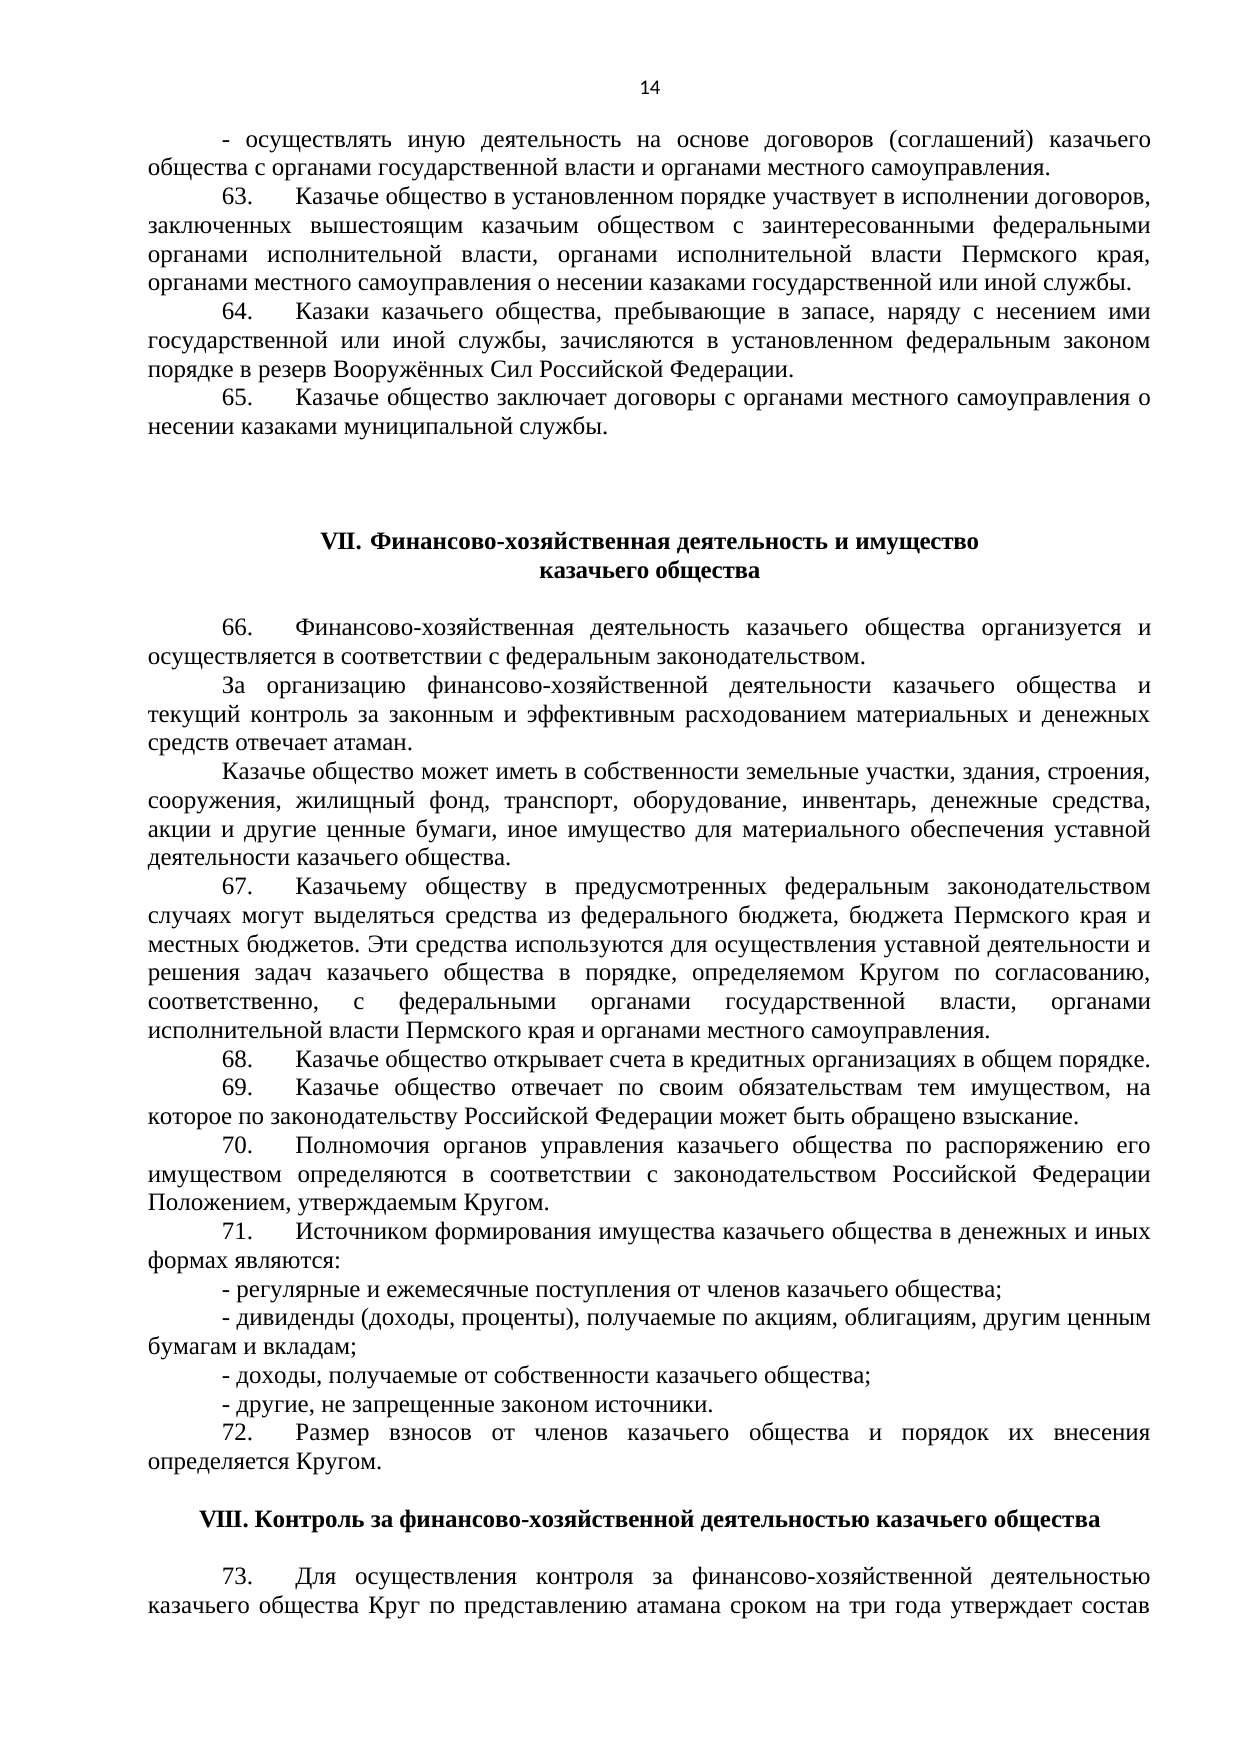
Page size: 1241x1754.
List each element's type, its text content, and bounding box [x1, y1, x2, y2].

list Полномочия органов управления казачьего общества по распоряжению его имуществом определяются в соответствии с законодательством Российской Федерации Положением, утверждаемым Кругом. [148, 1130, 1152, 1216]
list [148, 1561, 1152, 1619]
text - дивиденды (доходы, проценты), получаемые по акциям, облигациям, другим ценным бумагам и вкладам; [148, 1302, 1152, 1360]
list Казаки казачьего общества, пребывающие в запасе, наряду с несением ими государственной или иной службы, зачисляются в установленном федеральным законом порядке в резерв Вооружённых Сил Российской Федерации. [148, 296, 1152, 382]
list Размер взносов от членов казачьего общества и порядок их внесения определяется Кругом. [148, 1417, 1152, 1475]
text - регулярные и ежемесячные поступления от членов казачьего общества; [148, 1274, 1152, 1302]
text VII. Финансово-хозяйственная деятельность и имущество [148, 526, 1152, 555]
list Казачье общество в установленном порядке участвует в исполнении договоров, заключенных вышестоящим казачьим обществом с заинтересованными федеральными органами исполнительной власти, органами исполнительной власти Пермского края, органами местного самоуправления о несении казаками государственной или иной службы. [148, 181, 1152, 296]
list Источником формирования имущества казачьего общества в денежных и иных формах являются: [148, 1216, 1152, 1274]
text казачьего общества [148, 555, 1152, 584]
text За организацию финансово-хозяйственной деятельности казачьего общества и текущий контроль за законным и эффективным расходованием материальных и денежных средств отвечает атаман. [148, 670, 1152, 756]
text Казачье общество может иметь в собственности земельные участки, здания, строения, сооружения, жилищный фонд, транспорт, оборудование, инвентарь, денежные средства, акции и другие ценные бумаги, иное имущество для материального обеспечения уставной деятельности казачьего общества. [148, 756, 1152, 871]
list Казачье общество отвечает по своим обязательствам тем имуществом, на которое по законодательству Российской Федерации может быть обращено взыскание. [148, 1072, 1152, 1130]
list Казачье общество заключает договоры с органами местного самоуправления о несении казаками муниципальной службы. [148, 382, 1152, 440]
list Казачье общество открывает счета в кредитных организациях в общем порядке. [148, 1044, 1152, 1072]
list Казачьему обществу в предусмотренных федеральным законодательством случаях могут выделяться средства из федерального бюджета, бюджета Пермского края и местных бюджетов. Эти средства используются для осуществления уставной деятельности и решения задач казачьего общества в порядке, определяемом Кругом по согласованию, соответственно, с федеральными органами государственной власти, органами исполнительной власти Пермского края и органами местного самоуправления. [148, 871, 1152, 1044]
text - доходы, получаемые от собственности казачьего общества; [148, 1360, 1152, 1389]
text VIII. Контроль за финансово-хозяйственной деятельностью казачьего общества [148, 1504, 1152, 1532]
list Финансово-хозяйственная деятельность казачьего общества организуется и осуществляется в соответствии с федеральным законодательством. [148, 612, 1152, 670]
text - осуществлять иную деятельность на основе договоров (соглашений) казачьего общества с органами государственной власти и органами местного самоуправления. [148, 124, 1152, 181]
text - другие, не запрещенные законом источники. [148, 1389, 1152, 1417]
